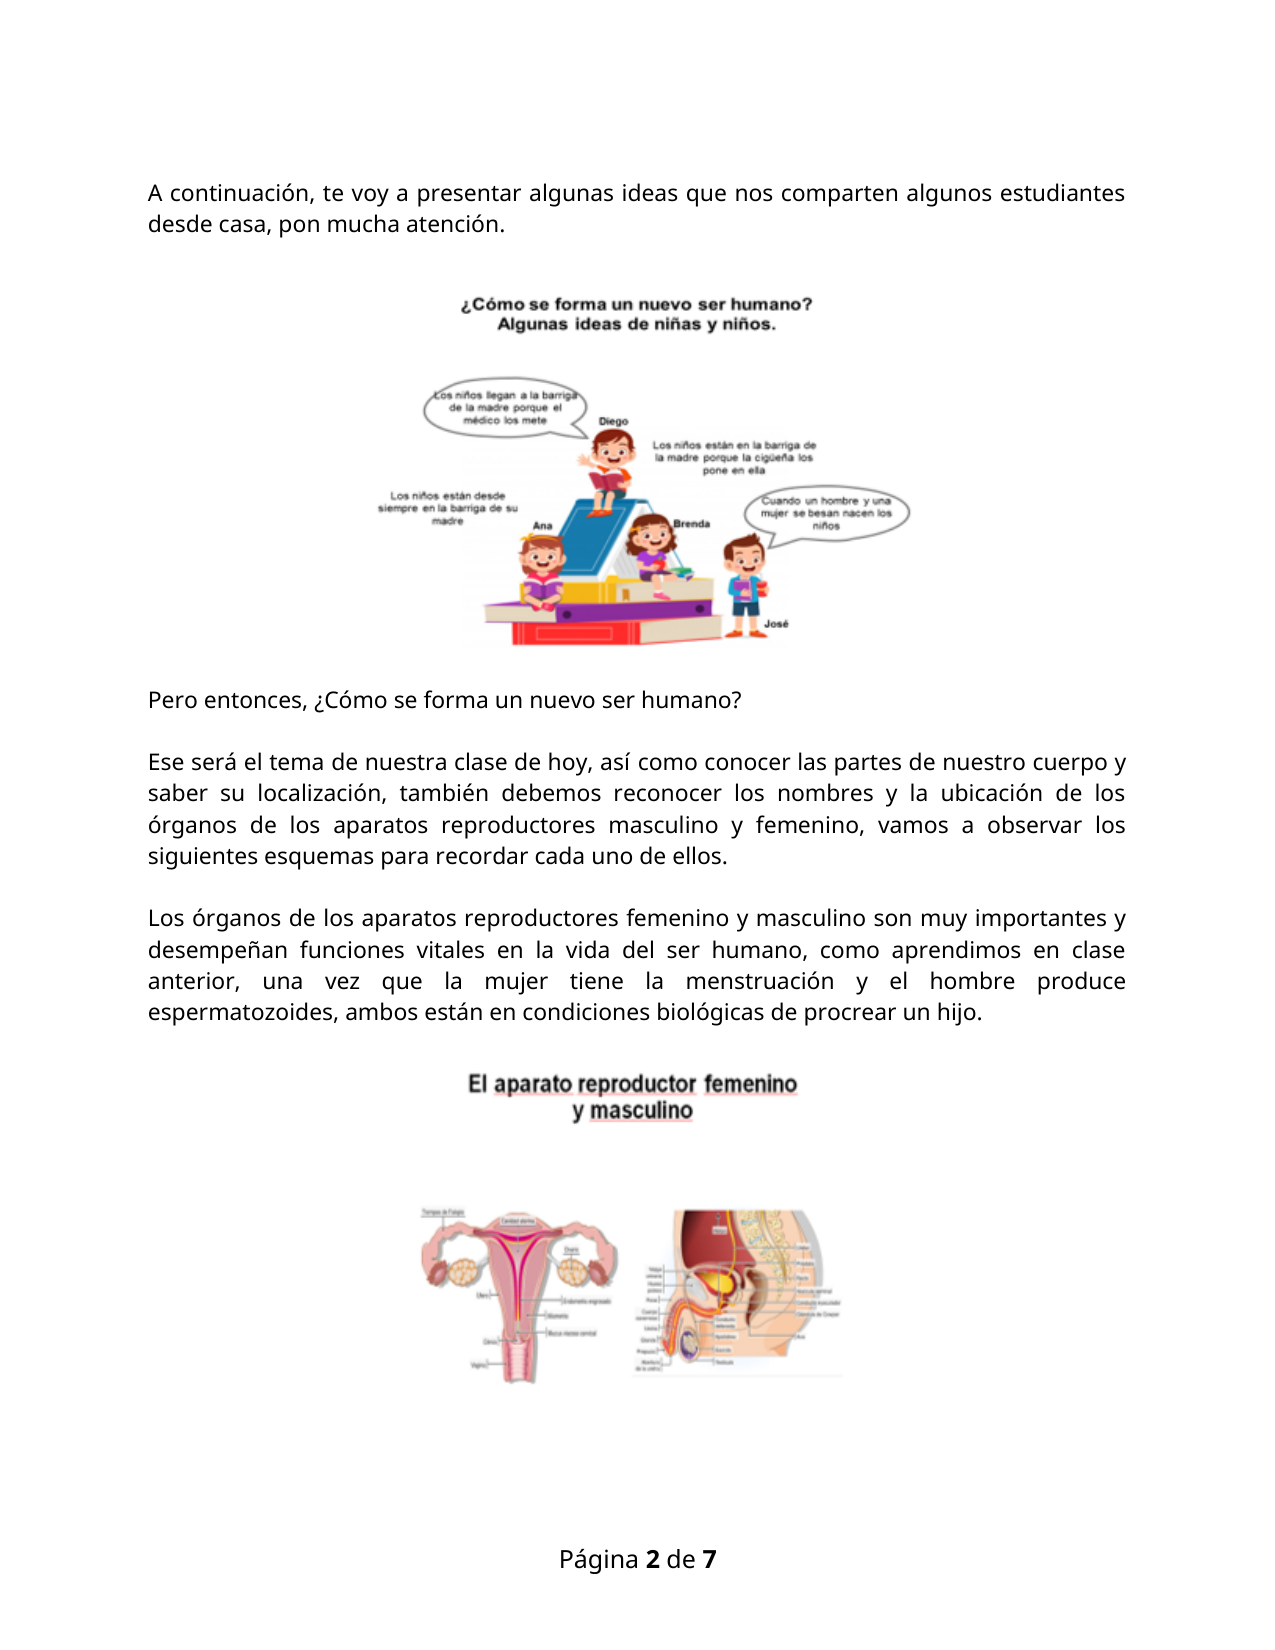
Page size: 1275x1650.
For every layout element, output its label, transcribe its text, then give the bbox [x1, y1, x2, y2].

picture [411, 1058, 864, 1414]
text Ese será el tema de nuestra clase de hoy, así como conocer las partes de nuestro cuerpo y saber su localización, también debemos reconocer los nombres y la ubicación de los órganos de los aparatos reproductores masculino y femenino, vamos a observar los siguientes esquemas para recordar cada uno de ellos. [148, 746, 1127, 871]
text A continuación, te voy a presentar algunas ideas que nos comparten algunos estudiantes desde casa, pon mucha atención. [148, 177, 1127, 240]
picture [360, 271, 915, 653]
text Los órganos de los aparatos reproductores femenino y masculino son muy importantes y desempeñan funciones vitales en la vida del ser humano, como aprendimos en clase anterior, una vez que la mujer tiene la menstruación y el hombre produce espermatozoides, ambos están en condiciones biológicas de procrear un hijo. [148, 902, 1127, 1027]
text Pero entonces, ¿Cómo se forma un nuevo ser humano? [148, 683, 1127, 715]
